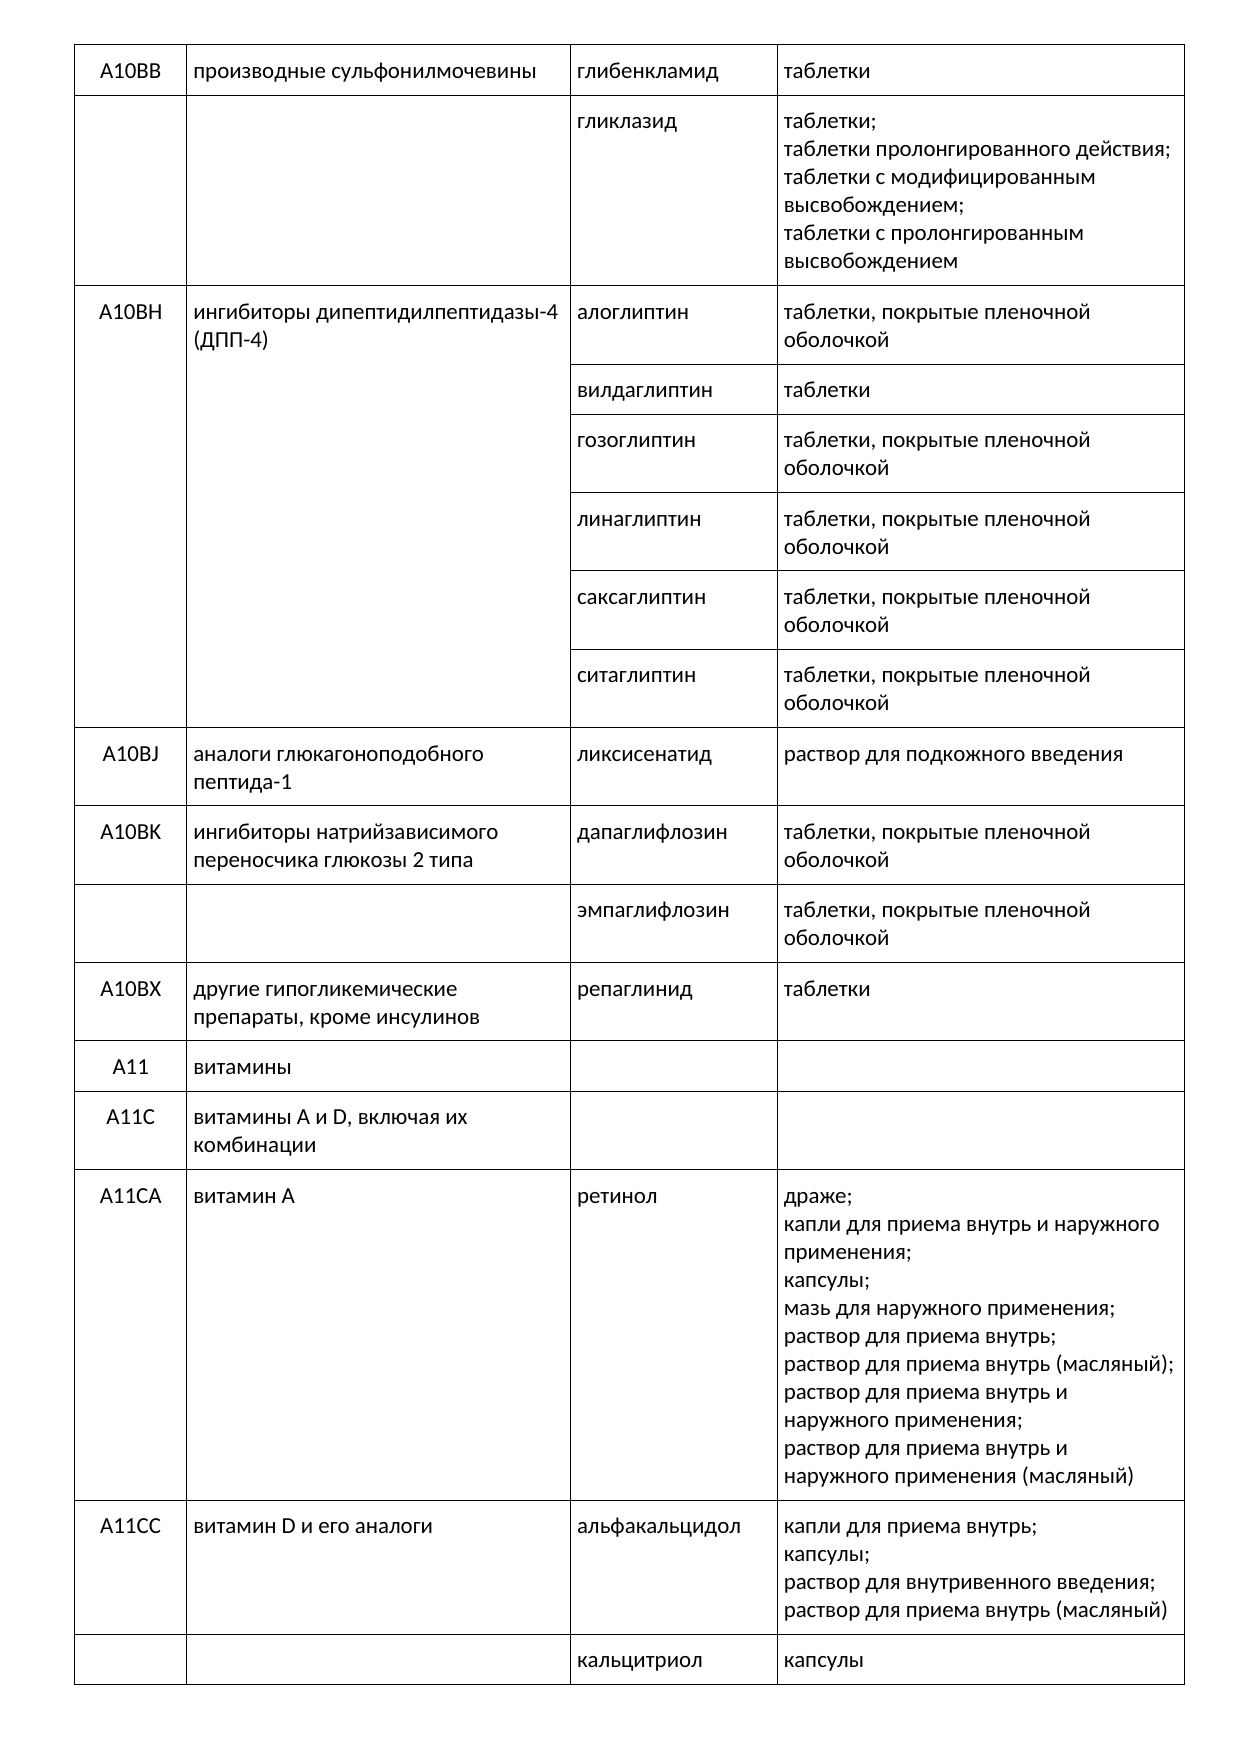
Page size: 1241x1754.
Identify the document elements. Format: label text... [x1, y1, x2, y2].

table_cell витамин A [187, 1170, 570, 1499]
table_cell ситаглиптин [571, 650, 777, 727]
table_cell таблетки [778, 963, 1184, 1040]
table_cell вилдаглиптин [571, 365, 777, 414]
table_cell таблетки, покрытые пленочной оболочкой [778, 286, 1184, 363]
table_cell [75, 96, 186, 285]
table_cell глибенкламид [571, 45, 777, 95]
table_cell кальцитриол [571, 1635, 777, 1684]
table_cell таблетки, покрытые пленочной оболочкой [778, 650, 1184, 727]
table_cell [75, 1635, 186, 1684]
table_cell витамин D и его аналоги [187, 1501, 570, 1634]
table_cell ретинол [571, 1170, 777, 1499]
table_cell [187, 885, 570, 962]
table_cell A11CA [75, 1170, 186, 1499]
table_cell A10BH [75, 286, 186, 727]
table_cell таблетки [778, 45, 1184, 95]
table_cell таблетки, покрытые пленочной оболочкой [778, 493, 1184, 570]
table_cell капли для приема внутрь; капсулы; раствор для внутривенного введения; раствор для приема внутрь (масляный) [778, 1501, 1184, 1634]
table_cell таблетки, покрытые пленочной оболочкой [778, 885, 1184, 962]
table_cell A10BB [75, 45, 186, 95]
table_cell линаглиптин [571, 493, 777, 570]
table_cell таблетки, покрытые пленочной оболочкой [778, 806, 1184, 884]
table_cell раствор для подкожного введения [778, 728, 1184, 805]
table_cell другие гипогликемические препараты, кроме инсулинов [187, 963, 570, 1040]
table_cell [75, 885, 186, 962]
table_cell таблетки, покрытые пленочной оболочкой [778, 415, 1184, 492]
table_cell A11C [75, 1092, 186, 1169]
table_cell алоглиптин [571, 286, 777, 363]
table_cell ликсисенатид [571, 728, 777, 805]
table_cell репаглинид [571, 963, 777, 1040]
table_cell A10BX [75, 963, 186, 1040]
table_cell [187, 96, 570, 285]
table_cell [778, 1041, 1184, 1091]
table_cell производные сульфонилмочевины [187, 45, 570, 95]
table_cell ингибиторы дипептидилпептидазы-4 (ДПП-4) [187, 286, 570, 727]
table_cell [571, 1092, 777, 1169]
table_cell [187, 1635, 570, 1684]
table_cell саксаглиптин [571, 571, 777, 649]
table_cell витамины [187, 1041, 570, 1091]
table_cell аналоги глюкагоноподобного пептида-1 [187, 728, 570, 805]
table_cell A11CC [75, 1501, 186, 1634]
table_cell витамины A и D, включая их комбинации [187, 1092, 570, 1169]
table_cell гликлазид [571, 96, 777, 285]
table_cell A10BJ [75, 728, 186, 805]
table_cell таблетки [778, 365, 1184, 414]
table_cell эмпаглифлозин [571, 885, 777, 962]
table_cell драже; капли для приема внутрь и наружного применения; капсулы; мазь для наружного применения; раствор для приема внутрь; раствор для приема внутрь (масляный); раствор для приема внутрь и наружного применения; раствор для приема внутрь и наружного применения (масляный) [778, 1170, 1184, 1499]
table_cell A11 [75, 1041, 186, 1091]
table_cell таблетки; таблетки пролонгированного действия; таблетки с модифицированным высвобождением; таблетки с пролонгированным высвобождением [778, 96, 1184, 285]
table_cell дапаглифлозин [571, 806, 777, 884]
table_cell капсулы [778, 1635, 1184, 1684]
table_cell таблетки, покрытые пленочной оболочкой [778, 571, 1184, 649]
table_cell [778, 1092, 1184, 1169]
table_cell [571, 1041, 777, 1091]
table_cell альфакальцидол [571, 1501, 777, 1634]
table_cell гозоглиптин [571, 415, 777, 492]
table_cell ингибиторы натрийзависимого переносчика глюкозы 2 типа [187, 806, 570, 884]
table_cell A10BK [75, 806, 186, 884]
